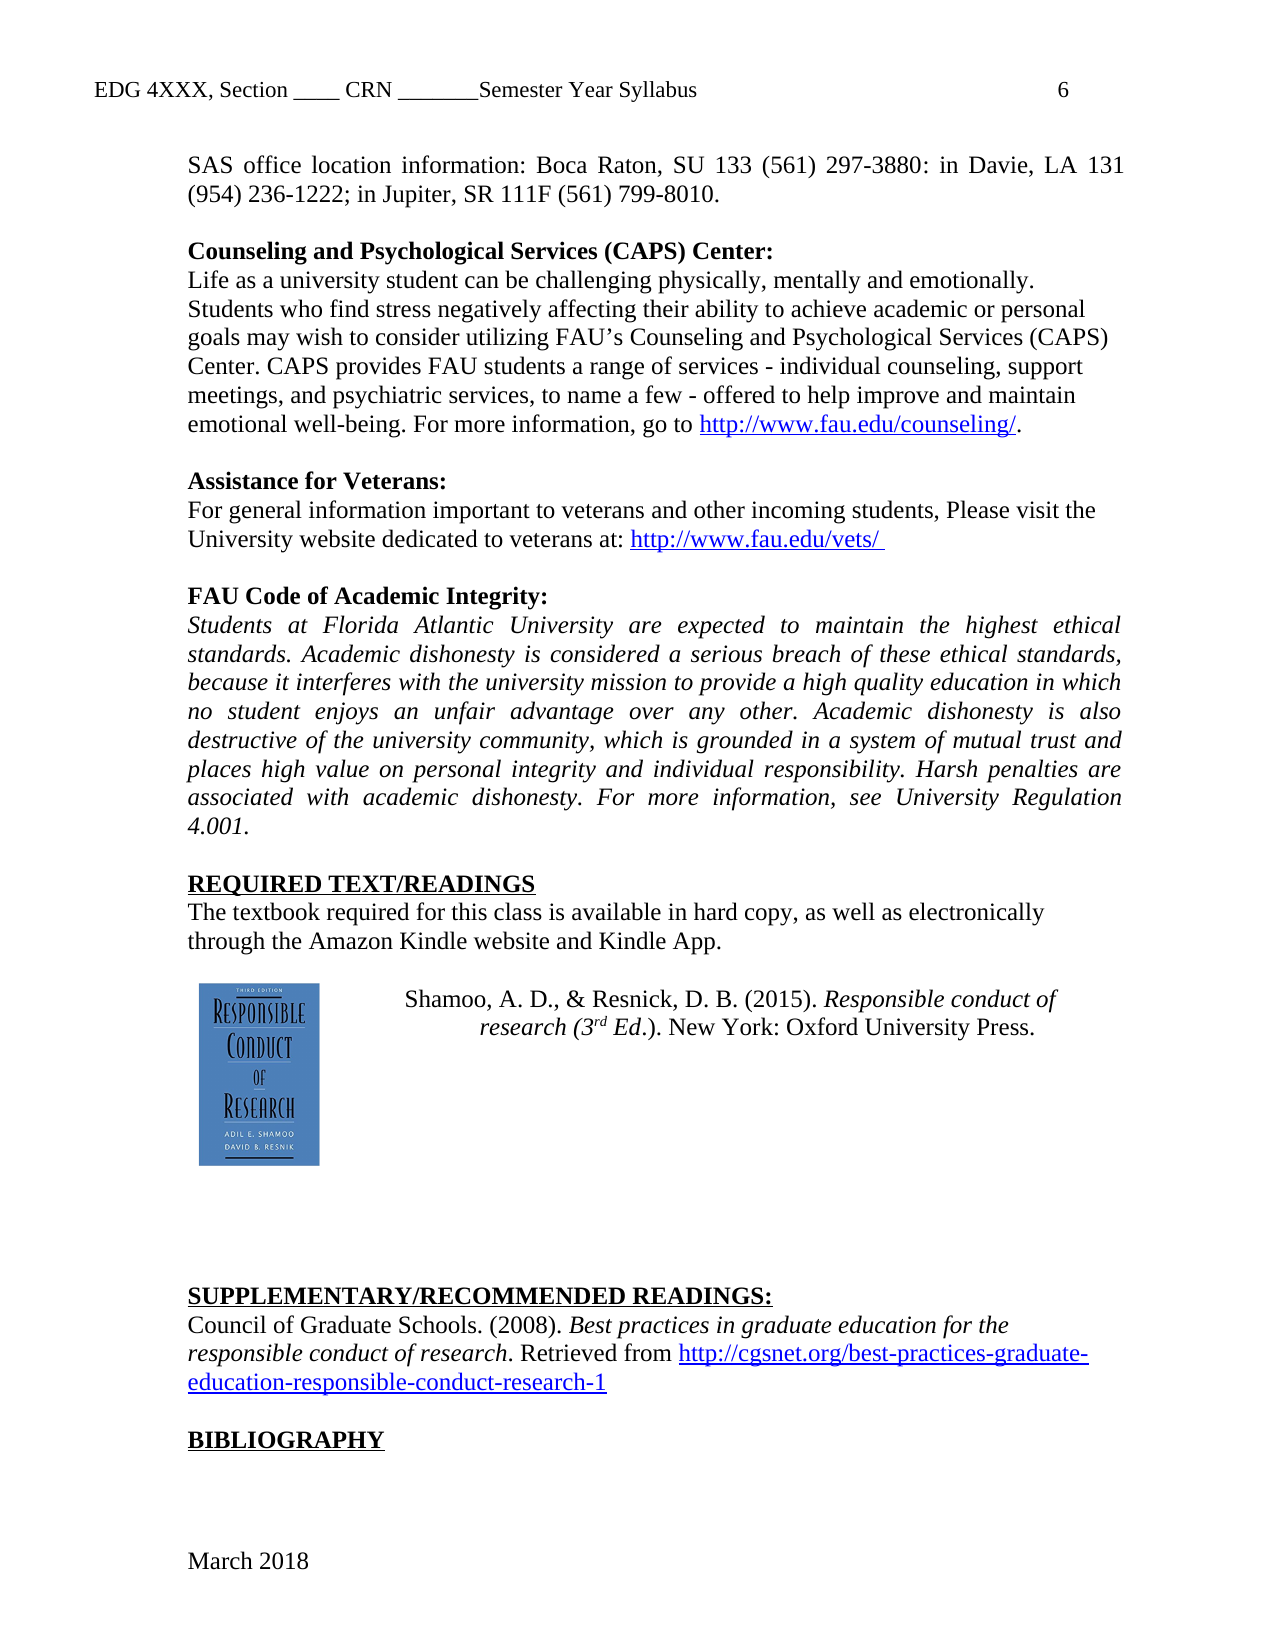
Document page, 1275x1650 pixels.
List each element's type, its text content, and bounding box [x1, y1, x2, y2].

table_header Shamoo, A. D., & Resnick, D. B. (2015). Responsible conduct of research (3rd Ed.). New York: Oxford University Press. [393, 984, 1125, 1195]
text REQUIRED TEXT/READINGS [187, 869, 1125, 897]
text Counseling and Psychological Services (CAPS) Center: [187, 236, 1125, 265]
text FAU Code of Academic Integrity: [187, 581, 1125, 610]
text Students at Florida Atlantic University are expected to maintain the highest ethical standards. Academic dishonesty is considered a serious breach of these ethical standards, because it interferes with the university mission to provide a high quality education in which no student enjoys an unfair advantage over any other. Academic dishonesty is also destructive of the university community, which is grounded in a system of mutual trust and places high value on personal integrity and individual responsibility. Harsh penalties are associated with academic dishonesty. For more information, see University Regulation 4.001. [187, 610, 1125, 840]
text Life as a university student can be challenging physically, mentally and emotionally. Students who find stress negatively affecting their ability to achieve academic or personal goals may wish to consider utilizing FAU’s Counseling and Psychological Services (CAPS) Center. CAPS provides FAU students a range of services - individual counseling, support meetings, and psychiatric services, to name a few - offered to help improve and maintain emotional well-being. For more information, go to http://www.fau.edu/counseling/. [187, 265, 1125, 437]
text supplementary/recommended readings: [187, 1281, 1125, 1310]
picture [198, 983, 320, 1166]
text SAS office location information: Boca Raton, SU 133 (561) 297-3880: in Davie, LA 131 (954) 236-1222; in Jupiter, SR 111F (561) 799-8010. [187, 150, 1125, 207]
text BIBLIOGRAPHY [187, 1425, 1125, 1453]
table_header [188, 984, 393, 1195]
text For general information important to veterans and other incoming students, Please visit the University website dedicated to veterans at: http://www.fau.edu/vets/ [187, 495, 1172, 552]
text Assistance for Veterans: [187, 466, 1125, 495]
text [187, 1310, 1125, 1396]
text The textbook required for this class is available in hard copy, as well as electronically through the Amazon Kindle website and Kindle App. [187, 897, 1125, 955]
